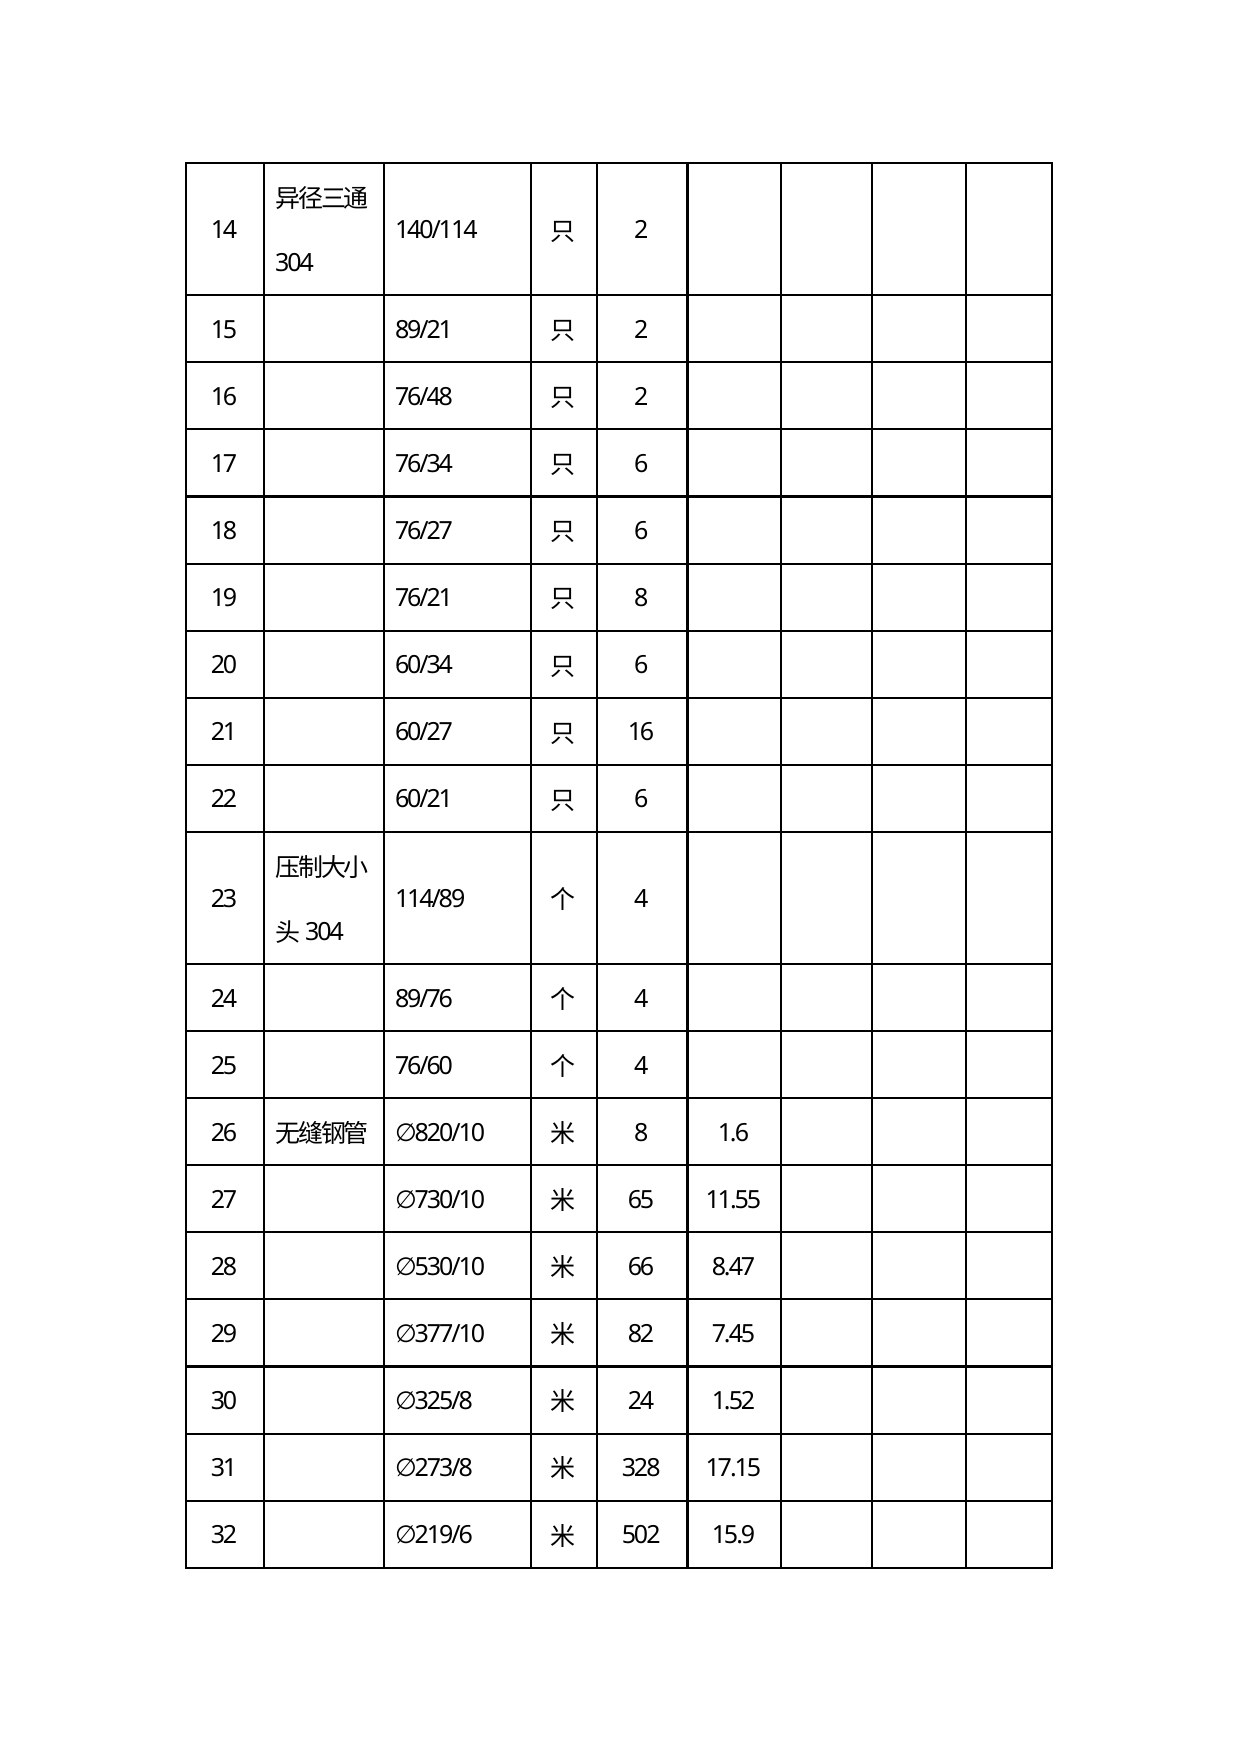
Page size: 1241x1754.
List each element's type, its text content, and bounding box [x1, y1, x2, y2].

table_cell [967, 833, 1051, 963]
table_cell [265, 632, 383, 697]
table_cell 米 [532, 1502, 596, 1567]
table_cell 米 [532, 1099, 596, 1164]
table_cell 24 [187, 965, 263, 1030]
table_cell [967, 766, 1051, 831]
table_cell 14 [187, 164, 263, 294]
table_cell [873, 699, 965, 764]
table_cell 米 [532, 1300, 596, 1365]
table_cell [873, 296, 965, 361]
table_cell [265, 1300, 383, 1365]
table_cell [967, 498, 1051, 562]
table_cell 82 [598, 1300, 686, 1365]
table_cell 76/60 [385, 1032, 530, 1097]
table_cell 1.6 [689, 1099, 780, 1164]
table_cell [967, 430, 1051, 495]
table_cell ∅219/6 [385, 1502, 530, 1567]
table_cell [265, 1233, 383, 1298]
table_cell 22 [187, 766, 263, 831]
table_cell 20 [187, 632, 263, 697]
table_cell 6 [598, 766, 686, 831]
table_cell [967, 1099, 1051, 1164]
table_cell [873, 1435, 965, 1499]
table_cell [689, 1032, 780, 1097]
table_cell 2 [598, 363, 686, 428]
table_cell [689, 965, 780, 1030]
table_cell 4 [598, 965, 686, 1030]
table_cell [265, 766, 383, 831]
table_cell [967, 1435, 1051, 1499]
table_cell 2 [598, 296, 686, 361]
table_cell 502 [598, 1502, 686, 1567]
table_cell [782, 363, 871, 428]
table_cell [782, 1099, 871, 1164]
table_cell [265, 1166, 383, 1231]
table_cell 2 [598, 164, 686, 294]
table_cell [782, 296, 871, 361]
table_cell 只 [532, 766, 596, 831]
table_cell 89/21 [385, 296, 530, 361]
table_cell 26 [187, 1099, 263, 1164]
table_cell [967, 632, 1051, 697]
table_cell 只 [532, 699, 596, 764]
table_cell 89/76 [385, 965, 530, 1030]
table_cell [873, 498, 965, 562]
table_cell 只 [532, 363, 596, 428]
table_cell ∅730/10 [385, 1166, 530, 1231]
table_cell 6 [598, 632, 686, 697]
table_cell [967, 1300, 1051, 1365]
table_cell 23 [187, 833, 263, 963]
table_cell [265, 498, 383, 562]
table_cell 只 [532, 565, 596, 629]
table_cell 76/34 [385, 430, 530, 495]
table_cell 压制大小头304 [265, 833, 383, 963]
table_cell [873, 965, 965, 1030]
table_cell [265, 363, 383, 428]
table_cell 只 [532, 164, 596, 294]
table_cell 30 [187, 1368, 263, 1432]
table_cell 29 [187, 1300, 263, 1365]
table_cell 32 [187, 1502, 263, 1567]
table_cell [967, 1233, 1051, 1298]
table_cell 异径三通304 [265, 164, 383, 294]
table_cell [873, 430, 965, 495]
table_cell [873, 1502, 965, 1567]
table_cell 个 [532, 833, 596, 963]
table_cell [873, 1368, 965, 1432]
table_cell [967, 965, 1051, 1030]
table_cell 7.45 [689, 1300, 780, 1365]
table_cell 只 [532, 498, 596, 562]
table_cell 个 [532, 965, 596, 1030]
table_cell ∅377/10 [385, 1300, 530, 1365]
table_cell 16 [598, 699, 686, 764]
table_cell [265, 430, 383, 495]
table_cell [873, 565, 965, 629]
table_cell ∅820/10 [385, 1099, 530, 1164]
table_cell [689, 632, 780, 697]
table_cell 11.55 [689, 1166, 780, 1231]
table_cell 米 [532, 1435, 596, 1499]
table_cell 76/48 [385, 363, 530, 428]
table_cell 8.47 [689, 1233, 780, 1298]
table_cell 米 [532, 1233, 596, 1298]
table_cell 8 [598, 565, 686, 629]
table_cell [873, 1233, 965, 1298]
table_cell 66 [598, 1233, 686, 1298]
table_cell [782, 699, 871, 764]
table_cell [782, 1435, 871, 1499]
table_cell [782, 965, 871, 1030]
table_cell 18 [187, 498, 263, 562]
table_cell 只 [532, 632, 596, 697]
table_cell 31 [187, 1435, 263, 1499]
table_cell [689, 363, 780, 428]
table_cell [782, 1368, 871, 1432]
table_cell [782, 1166, 871, 1231]
table_cell [873, 1099, 965, 1164]
table_cell 140/114 [385, 164, 530, 294]
table_cell [689, 833, 780, 963]
table_cell 4 [598, 833, 686, 963]
table_cell ∅530/10 [385, 1233, 530, 1298]
table_cell [265, 1368, 383, 1432]
table_cell [873, 1032, 965, 1097]
table_cell 25 [187, 1032, 263, 1097]
table_cell [873, 1300, 965, 1365]
table_cell [782, 1502, 871, 1567]
table_cell 21 [187, 699, 263, 764]
table_cell 米 [532, 1368, 596, 1432]
table_cell 15.9 [689, 1502, 780, 1567]
table_cell [782, 1233, 871, 1298]
table_cell [782, 766, 871, 831]
table_cell [967, 1502, 1051, 1567]
table_cell 114/89 [385, 833, 530, 963]
table_cell 28 [187, 1233, 263, 1298]
table_cell [782, 1300, 871, 1365]
table_cell 只 [532, 430, 596, 495]
table_cell [782, 632, 871, 697]
table_cell 米 [532, 1166, 596, 1231]
table_cell 60/21 [385, 766, 530, 831]
table_cell [265, 965, 383, 1030]
table_cell [873, 833, 965, 963]
table_cell 60/34 [385, 632, 530, 697]
table_cell 个 [532, 1032, 596, 1097]
table_cell 27 [187, 1166, 263, 1231]
table_cell [689, 498, 780, 562]
table_cell [265, 1502, 383, 1567]
table_cell [967, 363, 1051, 428]
table_cell [967, 699, 1051, 764]
table_cell [689, 565, 780, 629]
table_cell 328 [598, 1435, 686, 1499]
table_cell 76/21 [385, 565, 530, 629]
table_cell [782, 430, 871, 495]
table_cell 60/27 [385, 699, 530, 764]
table_cell 76/27 [385, 498, 530, 562]
table_cell 16 [187, 363, 263, 428]
table_cell [873, 766, 965, 831]
table_cell [873, 363, 965, 428]
table_cell [967, 164, 1051, 294]
table_cell 24 [598, 1368, 686, 1432]
table_cell 无缝钢管 [265, 1099, 383, 1164]
table_cell [782, 565, 871, 629]
table_cell [689, 296, 780, 361]
table_cell 1.52 [689, 1368, 780, 1432]
table_cell [782, 1032, 871, 1097]
table_cell 15 [187, 296, 263, 361]
table_cell [265, 565, 383, 629]
table_cell ∅325/8 [385, 1368, 530, 1432]
table_cell 8 [598, 1099, 686, 1164]
table_cell 17.15 [689, 1435, 780, 1499]
table_cell [689, 766, 780, 831]
table_cell [265, 1435, 383, 1499]
table_cell [265, 699, 383, 764]
table_cell [782, 833, 871, 963]
table_cell [967, 1032, 1051, 1097]
table_cell ∅273/8 [385, 1435, 530, 1499]
table_cell [265, 1032, 383, 1097]
table_cell [265, 296, 383, 361]
table_cell 17 [187, 430, 263, 495]
table_cell [967, 296, 1051, 361]
table_cell [873, 1166, 965, 1231]
table_cell 65 [598, 1166, 686, 1231]
table_cell [873, 632, 965, 697]
table_cell [689, 430, 780, 495]
table_cell [967, 1166, 1051, 1231]
table_cell [873, 164, 965, 294]
table_cell [782, 498, 871, 562]
table_cell 19 [187, 565, 263, 629]
table_cell 6 [598, 498, 686, 562]
table_cell [689, 699, 780, 764]
table_cell 只 [532, 296, 596, 361]
table_cell [967, 565, 1051, 629]
table_cell [782, 164, 871, 294]
table_cell 4 [598, 1032, 686, 1097]
table_cell [967, 1368, 1051, 1432]
table_cell [689, 164, 780, 294]
table_cell 6 [598, 430, 686, 495]
